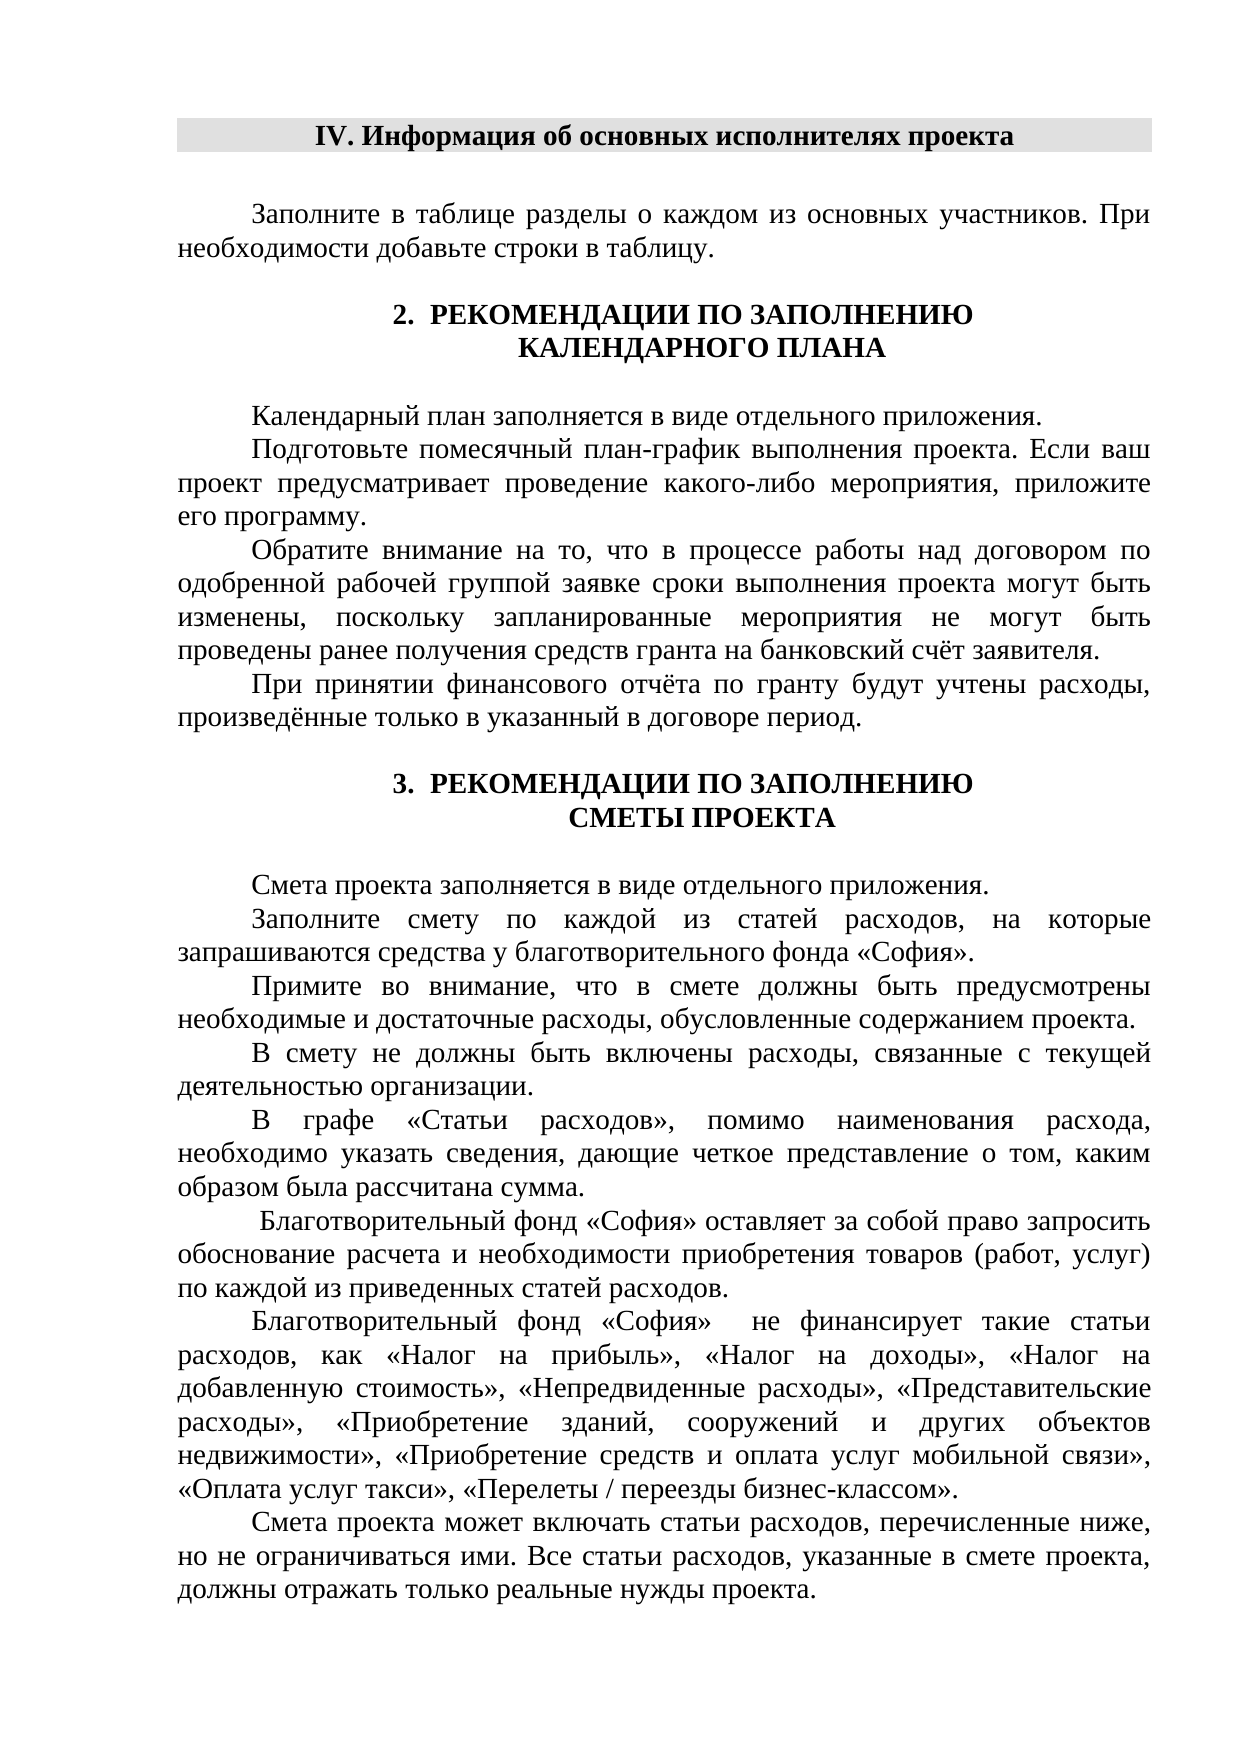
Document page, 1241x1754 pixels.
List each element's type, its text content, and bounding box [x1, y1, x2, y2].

list Календарного плана [252, 331, 1152, 364]
text Заполните смету по каждой из статей расходов, на которые запрашиваются средства у благотворительного фонда «София». [177, 901, 1152, 968]
text Смета проекта заполняется в виде отдельного приложения. [177, 867, 1152, 901]
text IV. Информация об основных исполнителях проекта [177, 118, 1152, 152]
list Рекомендации по заполнению [215, 767, 1152, 800]
text При принятии финансового отчёта по гранту будут учтены расходы, произведённые только в указанный в договоре период. [177, 666, 1152, 733]
text Обратите внимание на то, что в процессе работы над договором по одобренной рабочей группой заявке сроки выполнения проекта могут быть изменены, поскольку запланированные мероприятия не могут быть проведены ранее получения средств гранта на банковский счёт заявителя. [177, 532, 1152, 666]
text Примите во внимание, что в смете должны быть предусмотрены необходимые и достаточные расходы, обусловленные содержанием проекта. [177, 968, 1152, 1035]
list Рекомендации по заполнению [215, 297, 1152, 331]
text В графе «Статьи расходов», помимо наименования расхода, необходимо указать сведения, дающие четкое представление о том, каким образом была рассчитана сумма. [177, 1102, 1152, 1203]
text Благотворительный фонд «София» оставляет за собой право запросить обоснование расчета и необходимости приобретения товаров (работ, услуг) по каждой из приведенных статей расходов. [177, 1203, 1152, 1303]
text Календарный план заполняется в виде отдельного приложения. [177, 398, 1152, 431]
text В смету не должны быть включены расходы, связанные с текущей деятельностью организации. [177, 1035, 1152, 1102]
text Заполните в таблице разделы о каждом из основных участников. При необходимости добавьте строки в таблицу. [177, 196, 1152, 263]
text Благотворительный фонд «София» не финансирует такие статьи расходов, как «Налог на прибыль», «Налог на доходы», «Налог на добавленную стоимость», «Непредвиденные расходы», «Представительские расходы», «Приобретение зданий, сооружений и других объектов недвижимости», «Приобретение средств и оплата услуг мобильной связи», «Оплата услуг такси», «Перелеты / переезды бизнес-классом». [177, 1303, 1152, 1504]
text Подготовьте помесячный план-график выполнения проекта. Если ваш проект предусматривает проведение какого-либо мероприятия, приложите его программу. [177, 431, 1152, 532]
text Смета проекта может включать статьи расходов, перечисленные ниже, но не ограничиваться ими. Все статьи расходов, указанные в смете проекта, должны отражать только реальные нужды проекта. [177, 1504, 1152, 1605]
list Сметы проекта [252, 800, 1152, 834]
